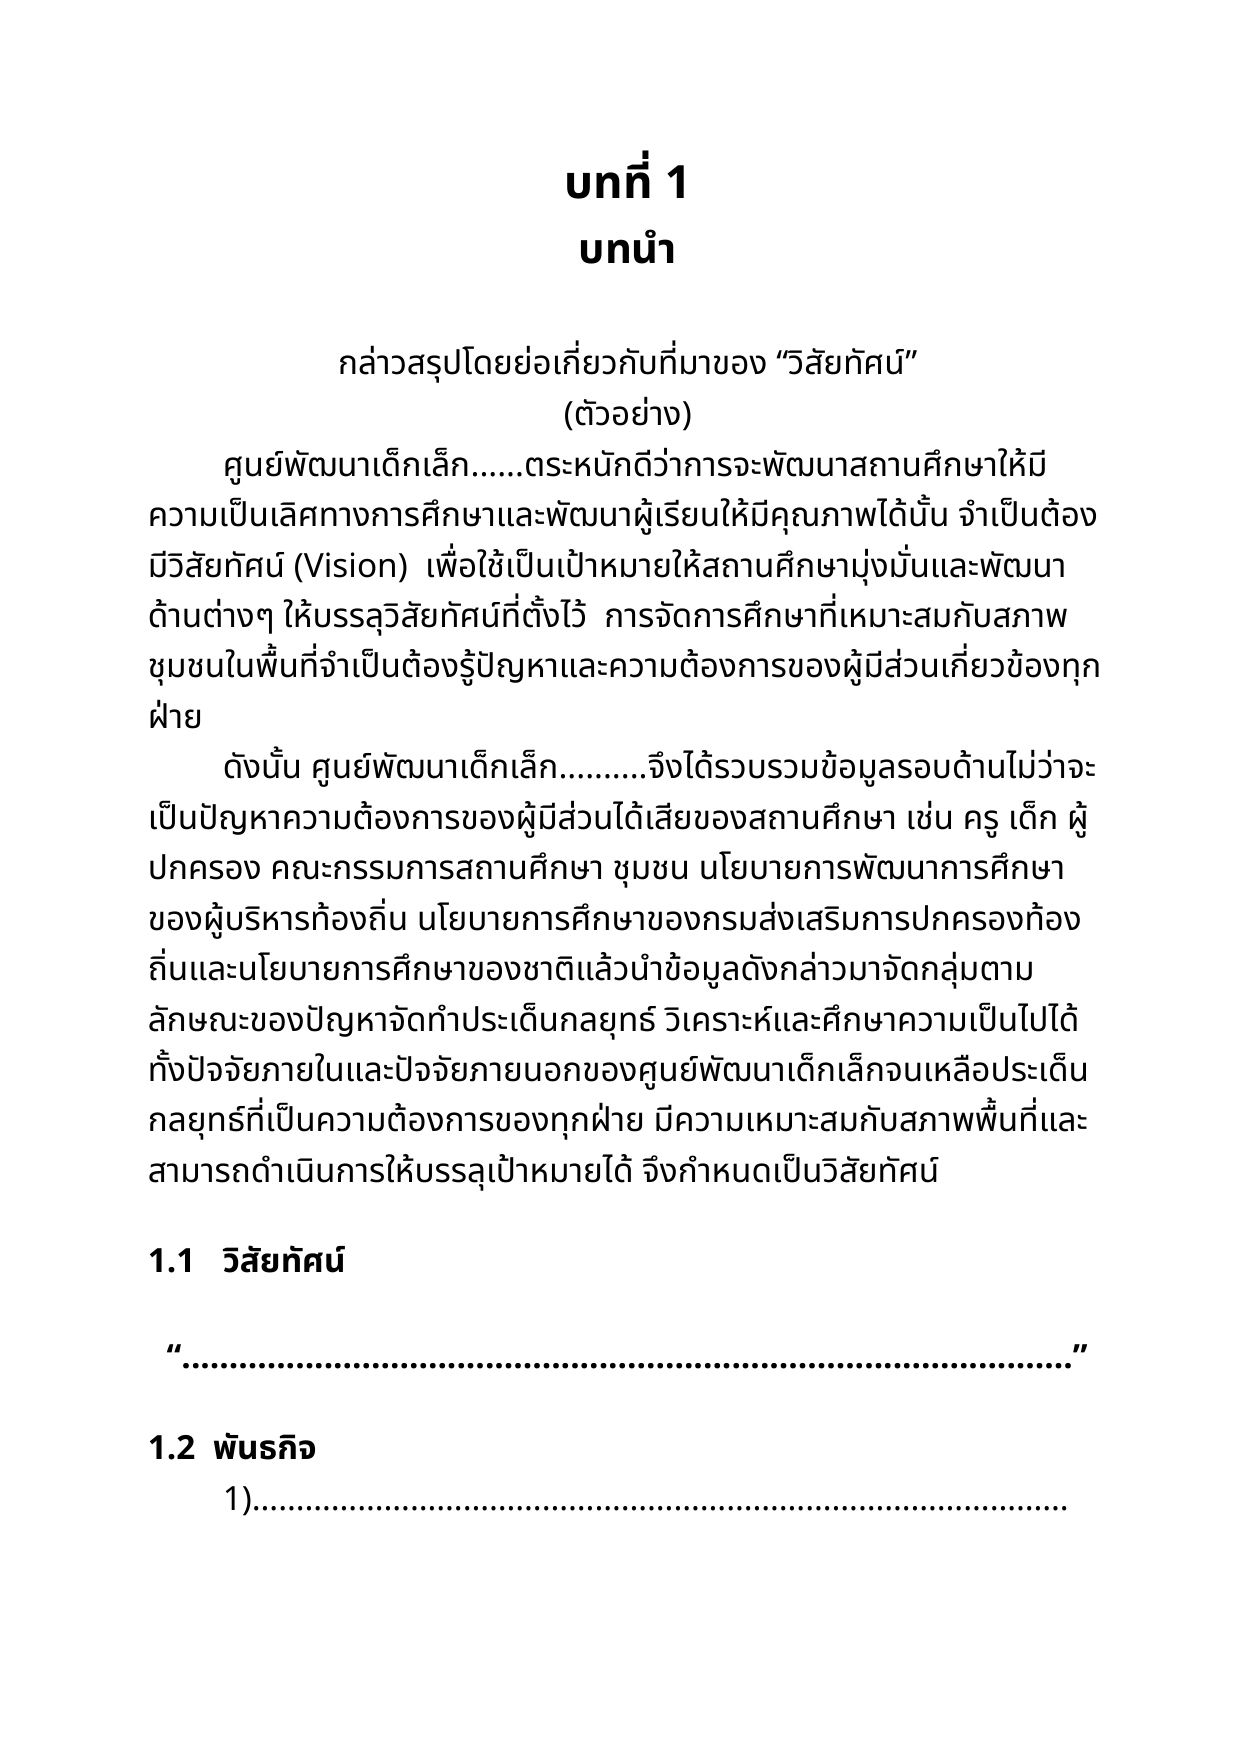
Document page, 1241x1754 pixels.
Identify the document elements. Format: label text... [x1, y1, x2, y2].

text (ตัวอย่าง) [148, 390, 1107, 440]
text บทที่ 1 [148, 150, 1107, 219]
text บทนำ [148, 219, 1107, 282]
text ดังนั้น ศูนย์พัฒนาเด็กเล็ก..........จึงได้รวบรวมข้อมูลรอบด้านไม่ว่าจะเป็นปัญหาความต้องการของผู้มีส่วนได้เสียของสถานศึกษา เช่น ครู เด็ก ผู้ปกครอง คณะกรรมการสถานศึกษา ชุมชน นโยบายการพัฒนาการศึกษาของผู้บริหารท้องถิ่น นโยบายการศึกษาของกรมส่งเสริมการปกครองท้องถิ่นและนโยบายการศึกษาของชาติแล้วนำข้อมูลดังกล่าวมาจัดกลุ่มตามลักษณะของปัญหาจัดทำประเด็นกลยุทธ์ วิเคราะห์และศึกษาความเป็นไปได้ทั้งปัจจัยภายในและปัจจัยภายนอกของศูนย์พัฒนาเด็กเล็กจนเหลือประเด็นกลยุทธ์ที่เป็นความต้องการของทุกฝ่าย มีความเหมาะสมกับสภาพพื้นที่และสามารถดำเนินการให้บรรลุเป้าหมายได้ จึงกำหนดเป็นวิสัยทัศน์ [148, 743, 1107, 1197]
list วิสัยทัศน์ [148, 1237, 1107, 1287]
text กล่าวสรุปโดยย่อเกี่ยวกับที่มาของ “วิสัยทัศน์” [148, 339, 1107, 390]
text 1.2 พันธกิจ 1)………………………………………………………………………………… [148, 1378, 1107, 1520]
text ศูนย์พัฒนาเด็กเล็ก......ตระหนักดีว่าการจะพัฒนาสถานศึกษาให้มีความเป็นเลิศทางการศึกษาและพัฒนาผู้เรียนให้มีคุณภาพได้นั้น จำเป็นต้องมีวิสัยทัศน์ (Vision) เพื่อใช้เป็นเป้าหมายให้สถานศึกษามุ่งมั่นและพัฒนาด้านต่างๆ ให้บรรลุวิสัยทัศน์ที่ตั้งไว้ การจัดการศึกษาที่เหมาะสมกับสภาพชุมชนในพื้นที่จำเป็นต้องรู้ปัญหาและความต้องการของผู้มีส่วนเกี่ยวข้องทุกฝ่าย [148, 440, 1107, 743]
text “..............................................................................................” [148, 1333, 1107, 1378]
